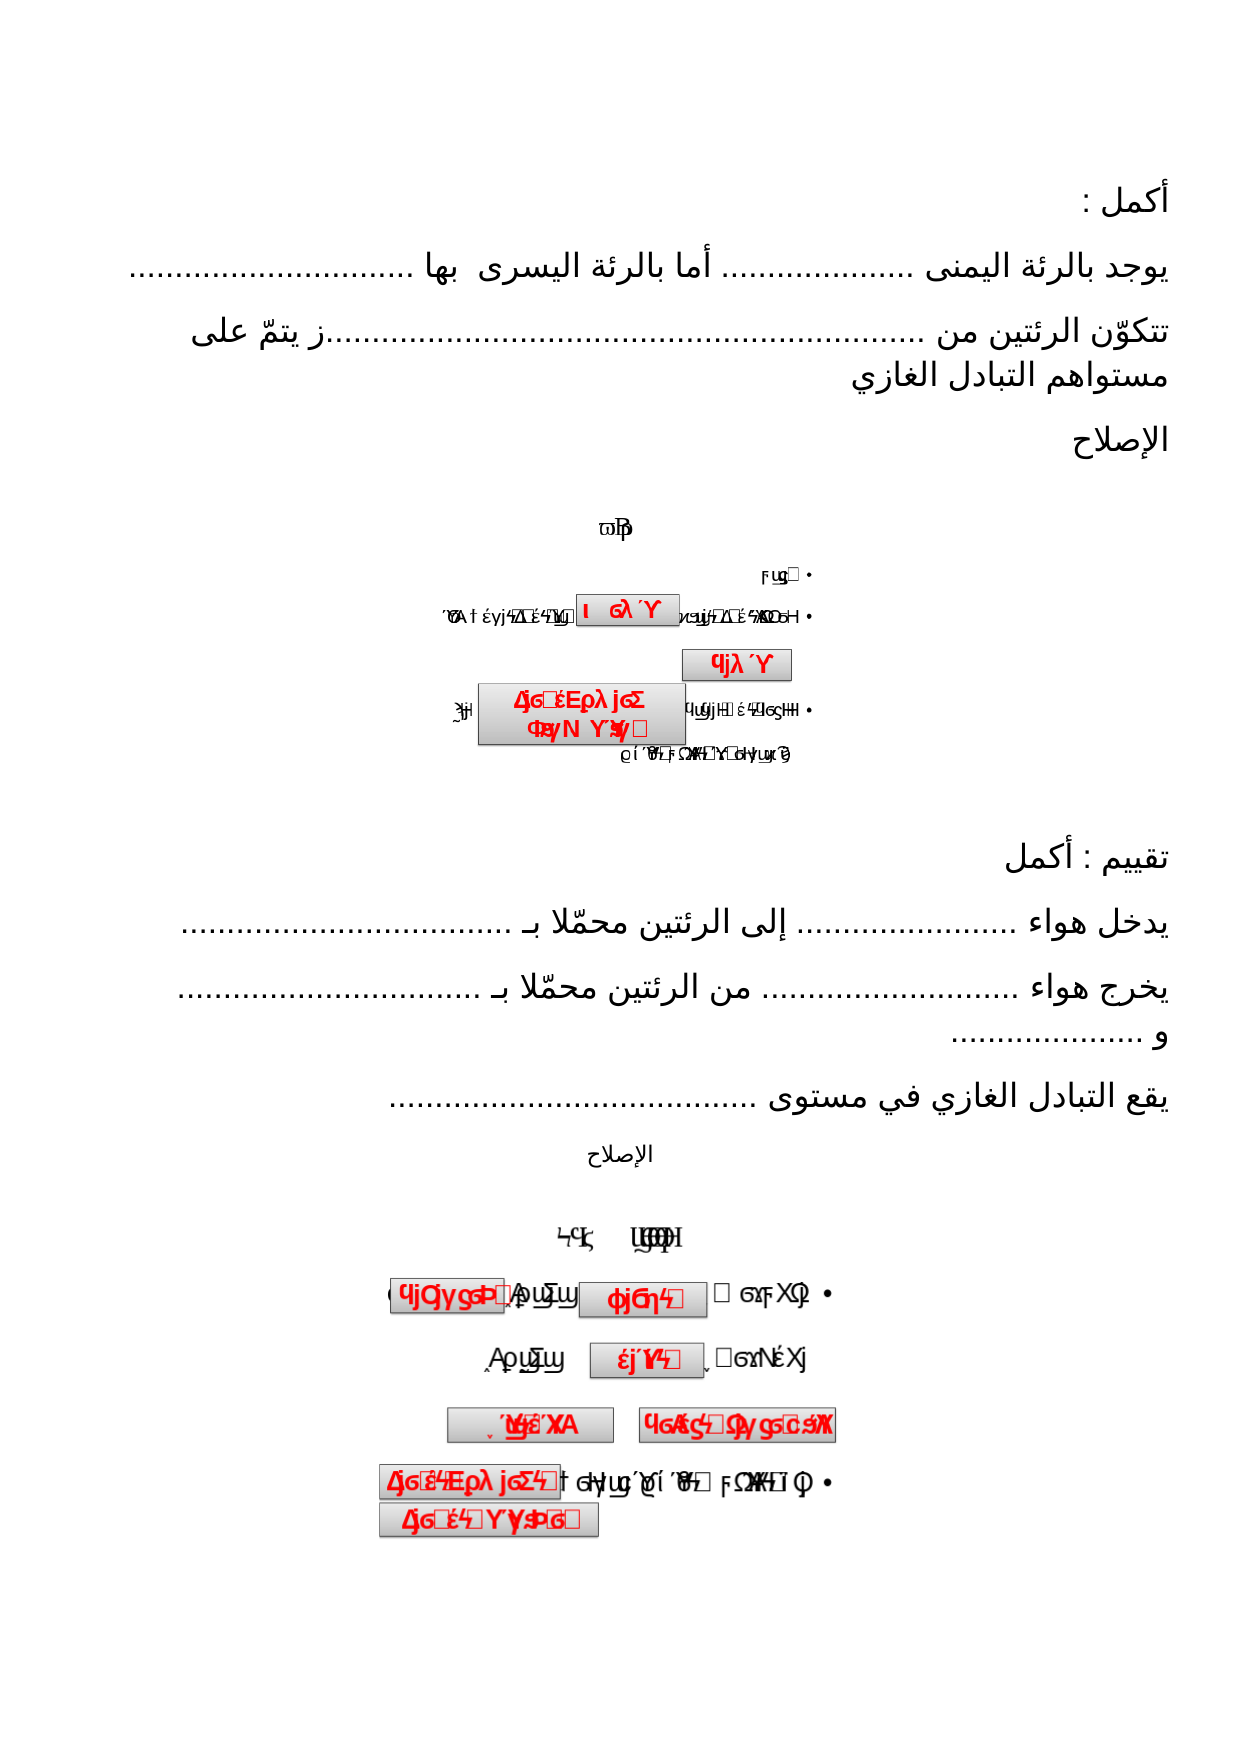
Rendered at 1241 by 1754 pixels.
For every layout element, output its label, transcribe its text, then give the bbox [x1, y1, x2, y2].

text الإصلاح [71, 1141, 1169, 1167]
text يخرج هواء ............................ من الرئتين محمّلا بـ ................................. و ..................... [71, 967, 1169, 1049]
text يدخل هواء ........................ إلى الرئتين محمّلا بـ .................................... [71, 902, 1169, 940]
text تقييم : أكمل [71, 837, 1169, 875]
text أكمل : [71, 181, 1169, 219]
text يقع التبادل الغازي في مستوى ........................................ [71, 1076, 1169, 1114]
text الإصلاح [71, 420, 1169, 459]
text تتكوّن الرئتين من .................................................................ز يتمّ على مستواهم التبادل الغازي [71, 311, 1169, 394]
text يوجد بالرئة اليمنى ..................... أما بالرئة اليسرى بها ............................... [71, 246, 1169, 284]
